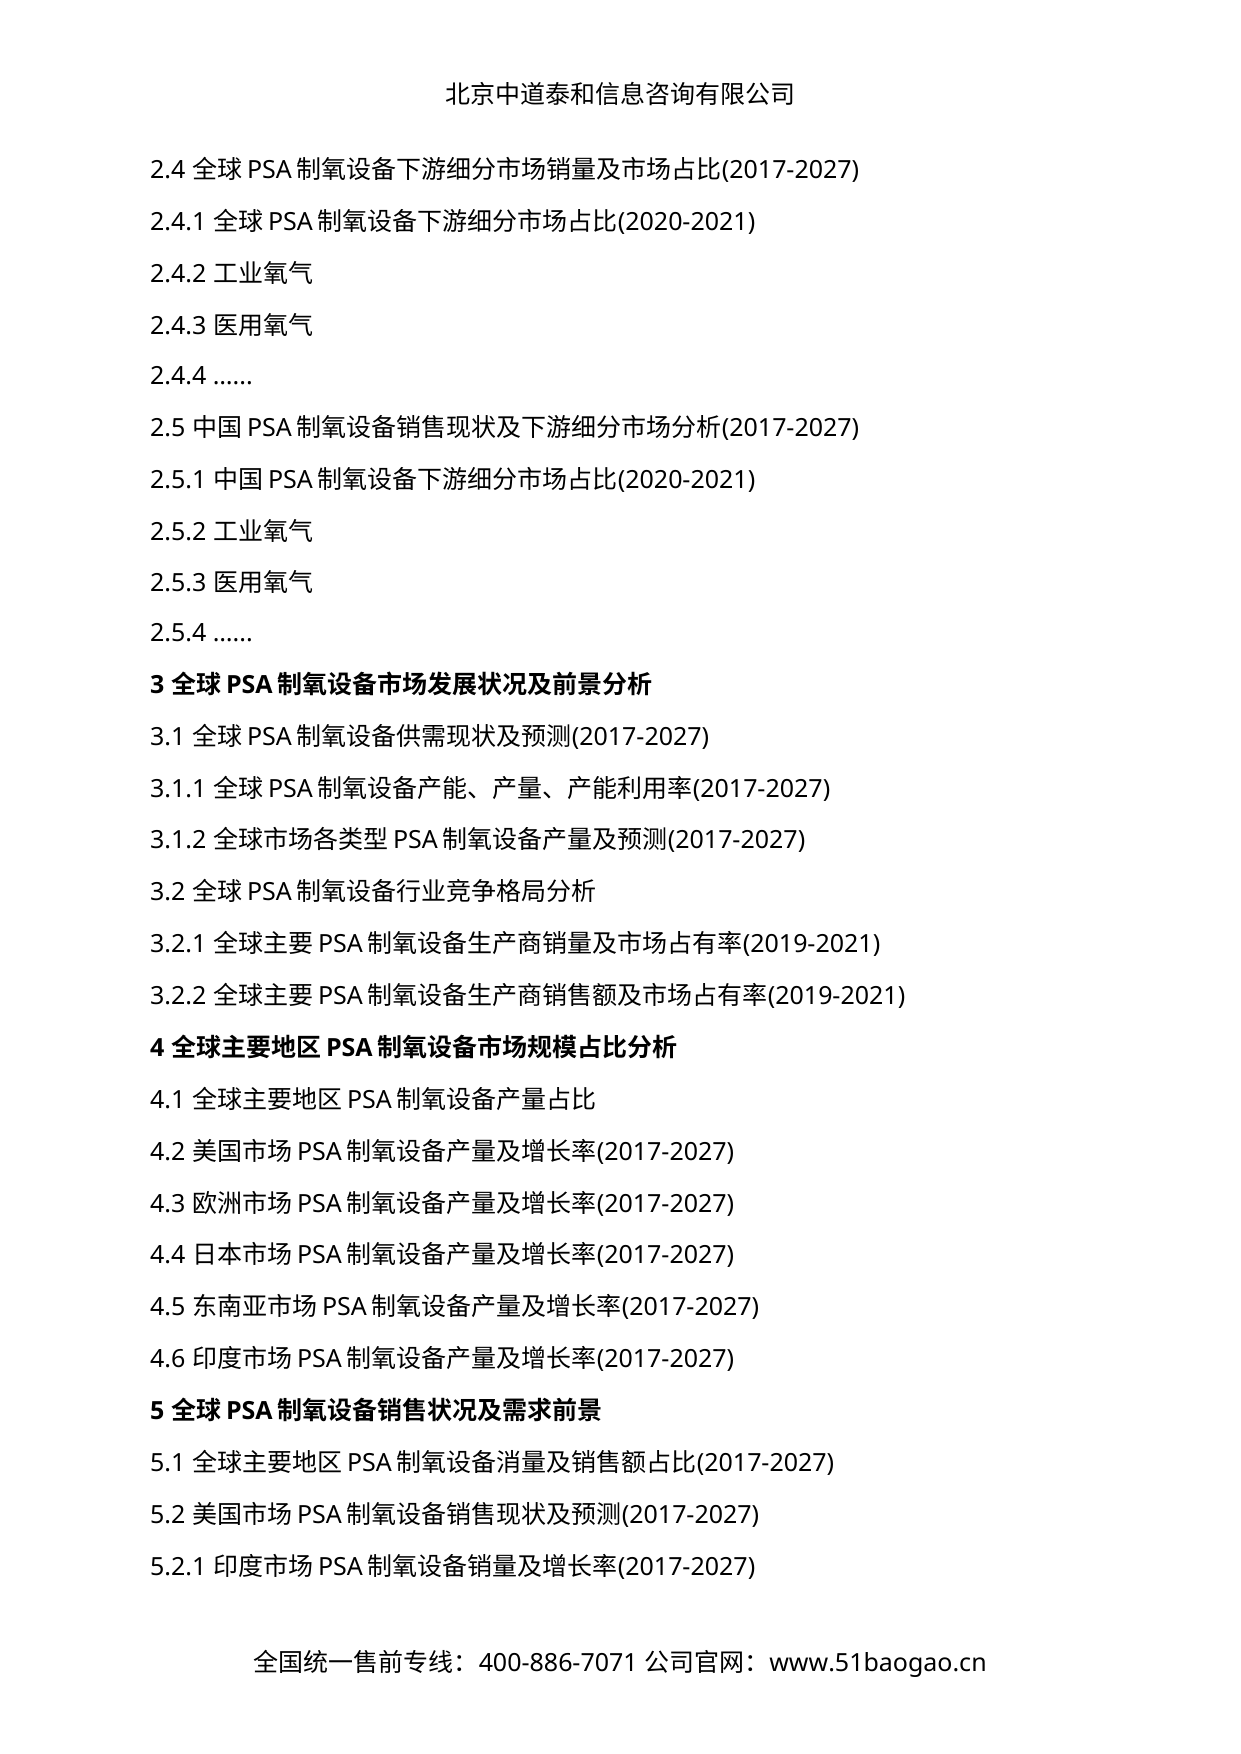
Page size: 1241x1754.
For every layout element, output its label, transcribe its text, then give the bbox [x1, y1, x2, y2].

text 3.2.2 全球主要PSA制氧设备生产商销售额及市场占有率(2019-2021) [150, 976, 1090, 1012]
text 5 全球PSA制氧设备销售状况及需求前景 [150, 1391, 1090, 1427]
text 5.2 美国市场PSA制氧设备销售现状及预测(2017-2027) [150, 1494, 1090, 1531]
text 4.4 日本市场PSA制氧设备产量及增长率(2017-2027) [150, 1235, 1090, 1271]
text 4.1 全球主要地区PSA制氧设备产量占比 [150, 1079, 1090, 1116]
text 2.5 中国PSA制氧设备销售现状及下游细分市场分析(2017-2027) [150, 407, 1090, 443]
text 3.1.1 全球PSA制氧设备产能、产量、产能利用率(2017-2027) [150, 768, 1090, 804]
text 2.4.2 工业氧气 [150, 254, 1090, 290]
text 5.2.1 印度市场PSA制氧设备销量及增长率(2017-2027) [150, 1546, 1090, 1582]
text 3.2.1 全球主要PSA制氧设备生产商销量及市场占有率(2019-2021) [150, 924, 1090, 960]
text 5.1 全球主要地区PSA制氧设备消量及销售额占比(2017-2027) [150, 1442, 1090, 1479]
text 4.2 美国市场PSA制氧设备产量及增长率(2017-2027) [150, 1131, 1090, 1167]
text 4.3 欧洲市场PSA制氧设备产量及增长率(2017-2027) [150, 1183, 1090, 1219]
text 2.5.2 工业氧气 [150, 511, 1090, 547]
text 4.6 印度市场PSA制氧设备产量及增长率(2017-2027) [150, 1339, 1090, 1375]
text 3.1 全球PSA制氧设备供需现状及预测(2017-2027) [150, 716, 1090, 752]
text 2.5.4 …... [150, 615, 1090, 649]
text 4 全球主要地区PSA制氧设备市场规模占比分析 [150, 1027, 1090, 1064]
text 3.2 全球PSA制氧设备行业竞争格局分析 [150, 872, 1090, 908]
text 2.4.4 …... [150, 357, 1090, 392]
text 2.5.1 中国PSA制氧设备下游细分市场占比(2020-2021) [150, 459, 1090, 495]
text 2.4 全球PSA制氧设备下游细分市场销量及市场占比(2017-2027) [150, 150, 1090, 186]
text 4.5 东南亚市场PSA制氧设备产量及增长率(2017-2027) [150, 1287, 1090, 1323]
text 2.5.3 医用氧气 [150, 563, 1090, 599]
text 2.4.1 全球PSA制氧设备下游细分市场占比(2020-2021) [150, 202, 1090, 238]
text 3 全球PSA制氧设备市场发展状况及前景分析 [150, 664, 1090, 701]
text 2.4.3 医用氧气 [150, 306, 1090, 342]
text 3.1.2 全球市场各类型PSA制氧设备产量及预测(2017-2027) [150, 820, 1090, 856]
